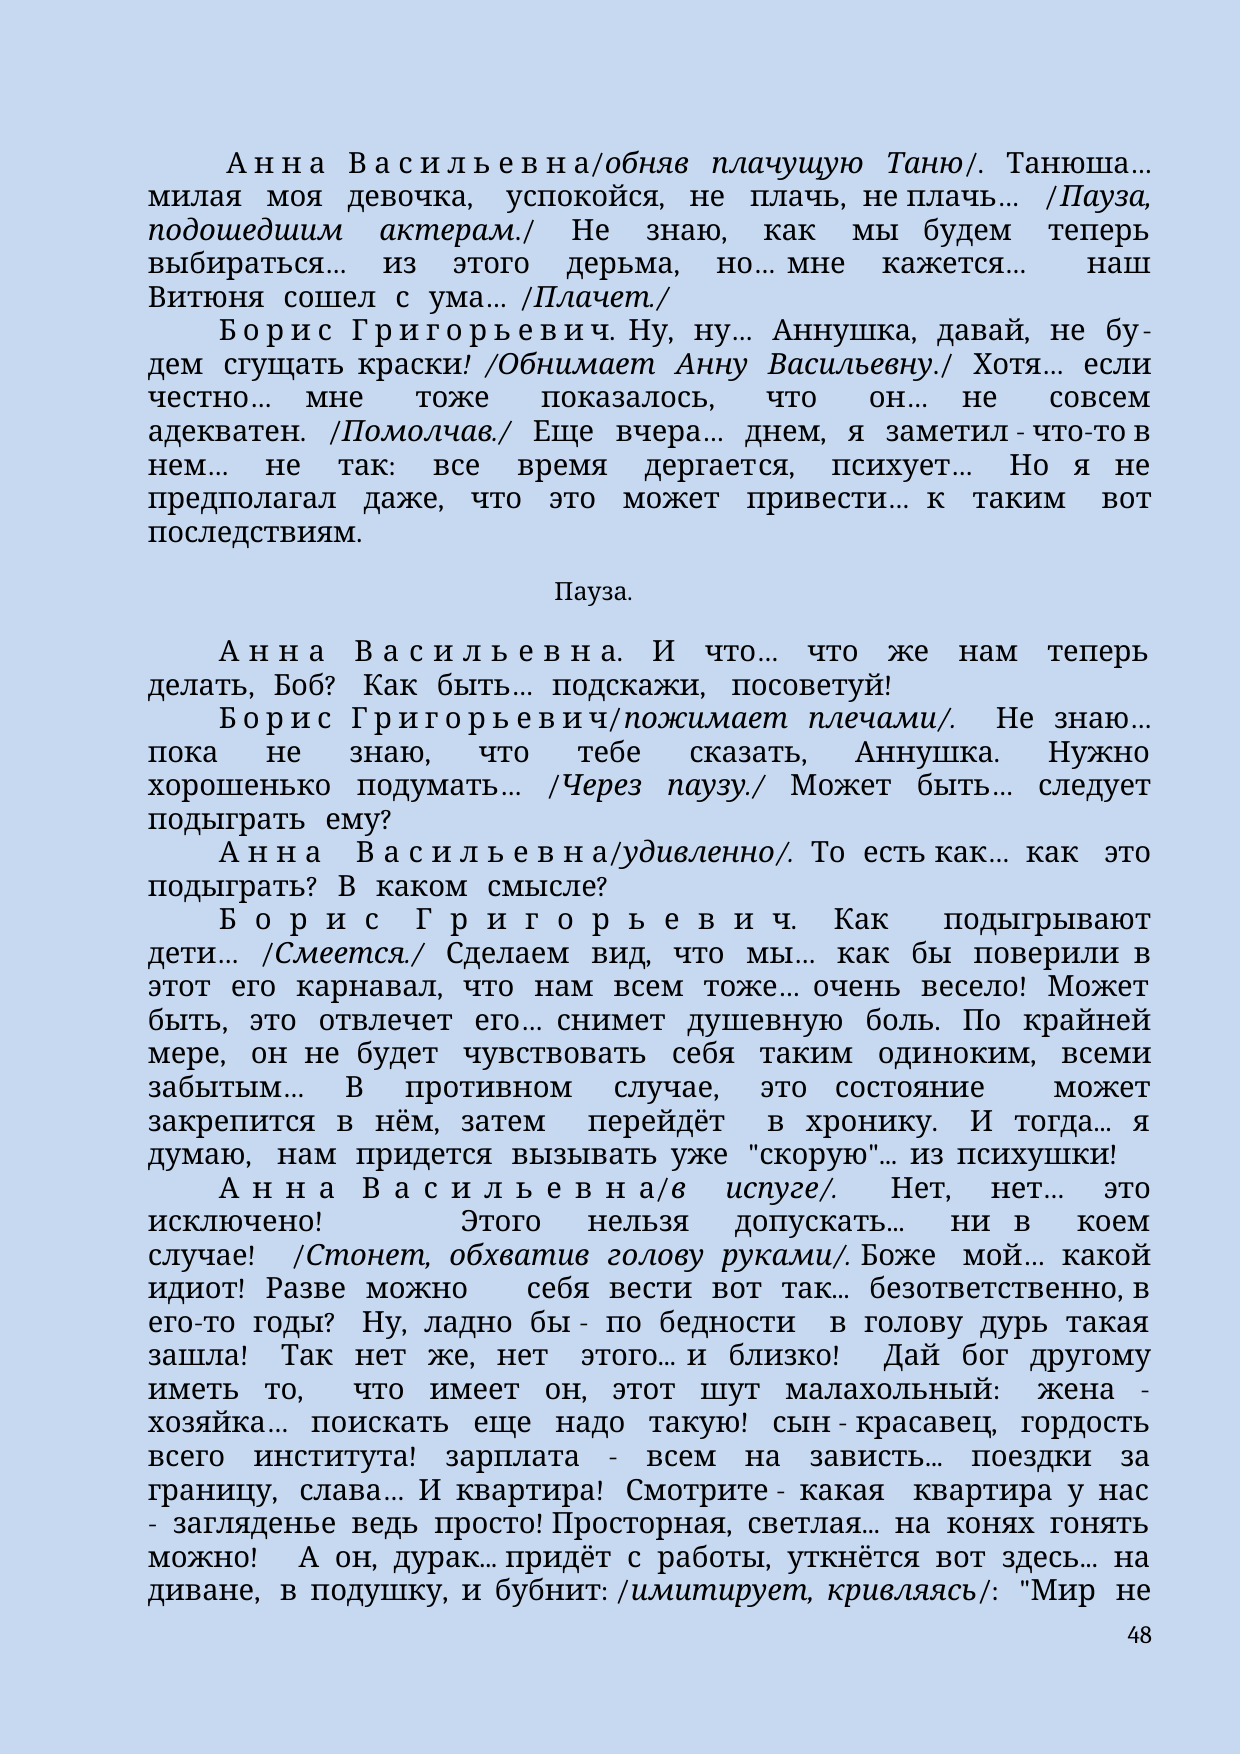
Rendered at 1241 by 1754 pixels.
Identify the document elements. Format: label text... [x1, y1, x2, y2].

text Б о р и с Г р и г о р ь е в и ч. Ну, ну… Аннушка, давай, не будем сгущать краски! /Обнимает Анну Васильевну./ Хотя… если честно… мне тоже показалось, что он… не совсем адекватен. /Помолчав./ Еще вчера… днем, я заметил - что-то в нем… не так: все время дергается, психует… Но я не предполагал даже, что это может привести… к таким вот последствиям. [148, 314, 1152, 549]
text А н н а В а с и л ь е в н а. И что… что же нам теперь делать, Боб? Как быть… подскажи, посоветуй! [148, 635, 1152, 702]
text Б о р и с Г р и г о р ь е в и ч. Как подыгрывают дети… /Смеется./ Сделаем вид, что мы… как бы поверили в этот его карнавал, что нам всем тоже… очень весело! Может быть, это отвлечет его… снимет душевную боль. По крайней мере, он не будет чувствовать себя таким одиноким, всеми забытым… В противном случае, это состояние может закрепится в нём, затем перейдёт в хронику. И тогда... я думаю, нам придется вызывать уже "скорую"... из психушки! [148, 903, 1152, 1172]
text Б о р и с Г р и г о р ь е в и ч/пожимает плечами/. Не знаю… пока не знаю, что тебе сказать, Аннушка. Нужно хорошенько подумать… /Через паузу./ Может быть… следует подыграть ему? [148, 702, 1152, 836]
text Пауза. [148, 578, 1152, 606]
text А н н а В а с и л ь е в н а/обняв плачущую Таню/. Танюша… милая моя девочка, успокойся, не плачь, не плачь… /Пауза, подошедшим актерам./ Не знаю, как мы будем теперь выбираться… из этого дерьма, но… мне кажется… наш Витюня сошел с ума… /Плачет./ [148, 147, 1152, 314]
text А н н а В а с и л ь е в н а/удивленно/. То есть как… как это подыграть? В каком смысле? [148, 836, 1152, 903]
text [148, 1172, 1152, 1608]
